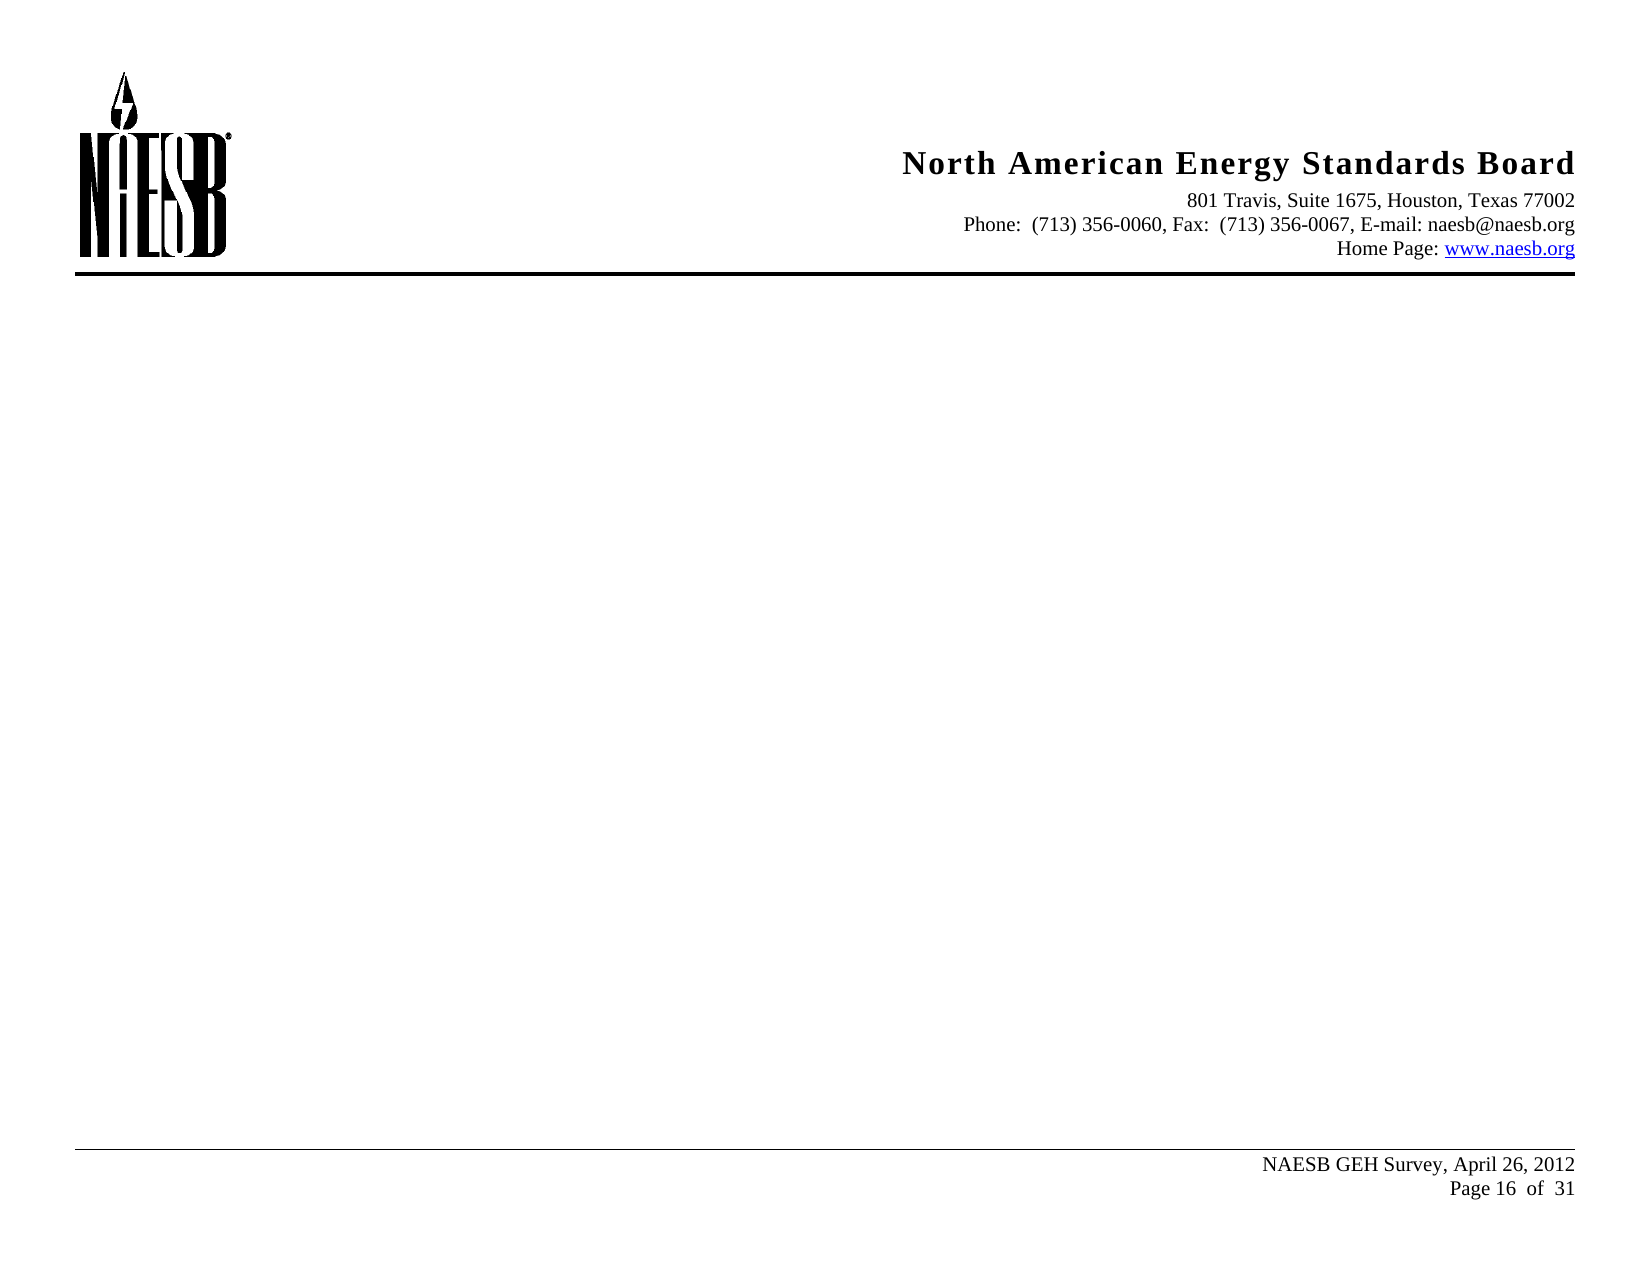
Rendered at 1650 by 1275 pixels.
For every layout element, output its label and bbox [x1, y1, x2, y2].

picture [75, 72, 237, 259]
